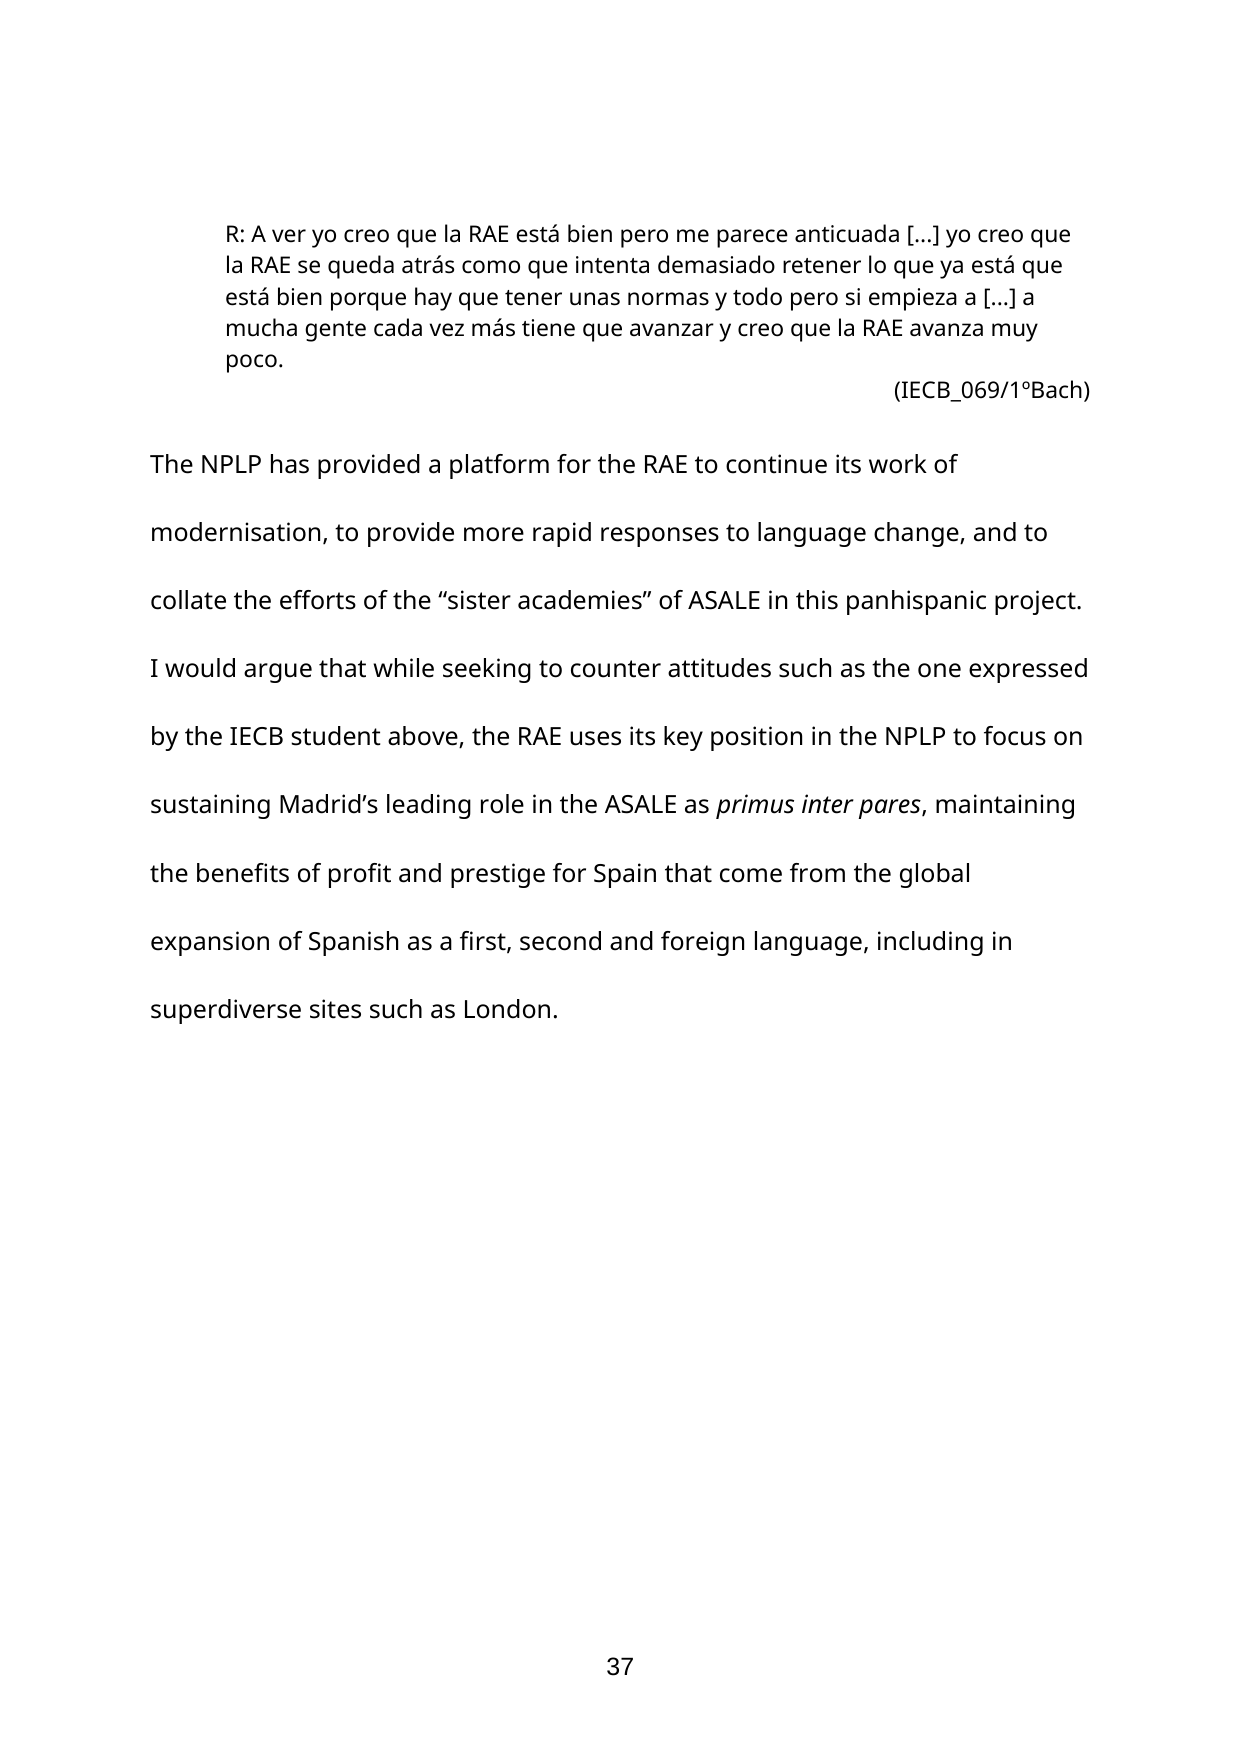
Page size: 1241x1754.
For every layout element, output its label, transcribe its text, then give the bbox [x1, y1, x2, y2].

text The NPLP has provided a platform for the RAE to continue its work of modernisation, to provide more rapid responses to language change, and to collate the efforts of the “sister academies” of ASALE in this panhispanic project. I would argue that while seeking to counter attitudes such as the one expressed by the IECB student above, the RAE uses its key position in the NPLP to focus on sustaining Madrid’s leading role in the ASALE as primus inter pares, maintaining the benefits of profit and prestige for Spain that come from the global expansion of Spanish as a first, second and foreign language, including in superdiverse sites such as London. [150, 446, 1090, 1026]
text R: A ver yo creo que la RAE está bien pero me parece anticuada [...] yo creo que la RAE se queda atrás como que intenta demasiado retener lo que ya está que está bien porque hay que tener unas normas y todo pero si empieza a [...] a mucha gente cada vez más tiene que avanzar y creo que la RAE avanza muy poco. [225, 218, 1090, 374]
text (IECB_069/1ºBach) [225, 374, 1090, 406]
